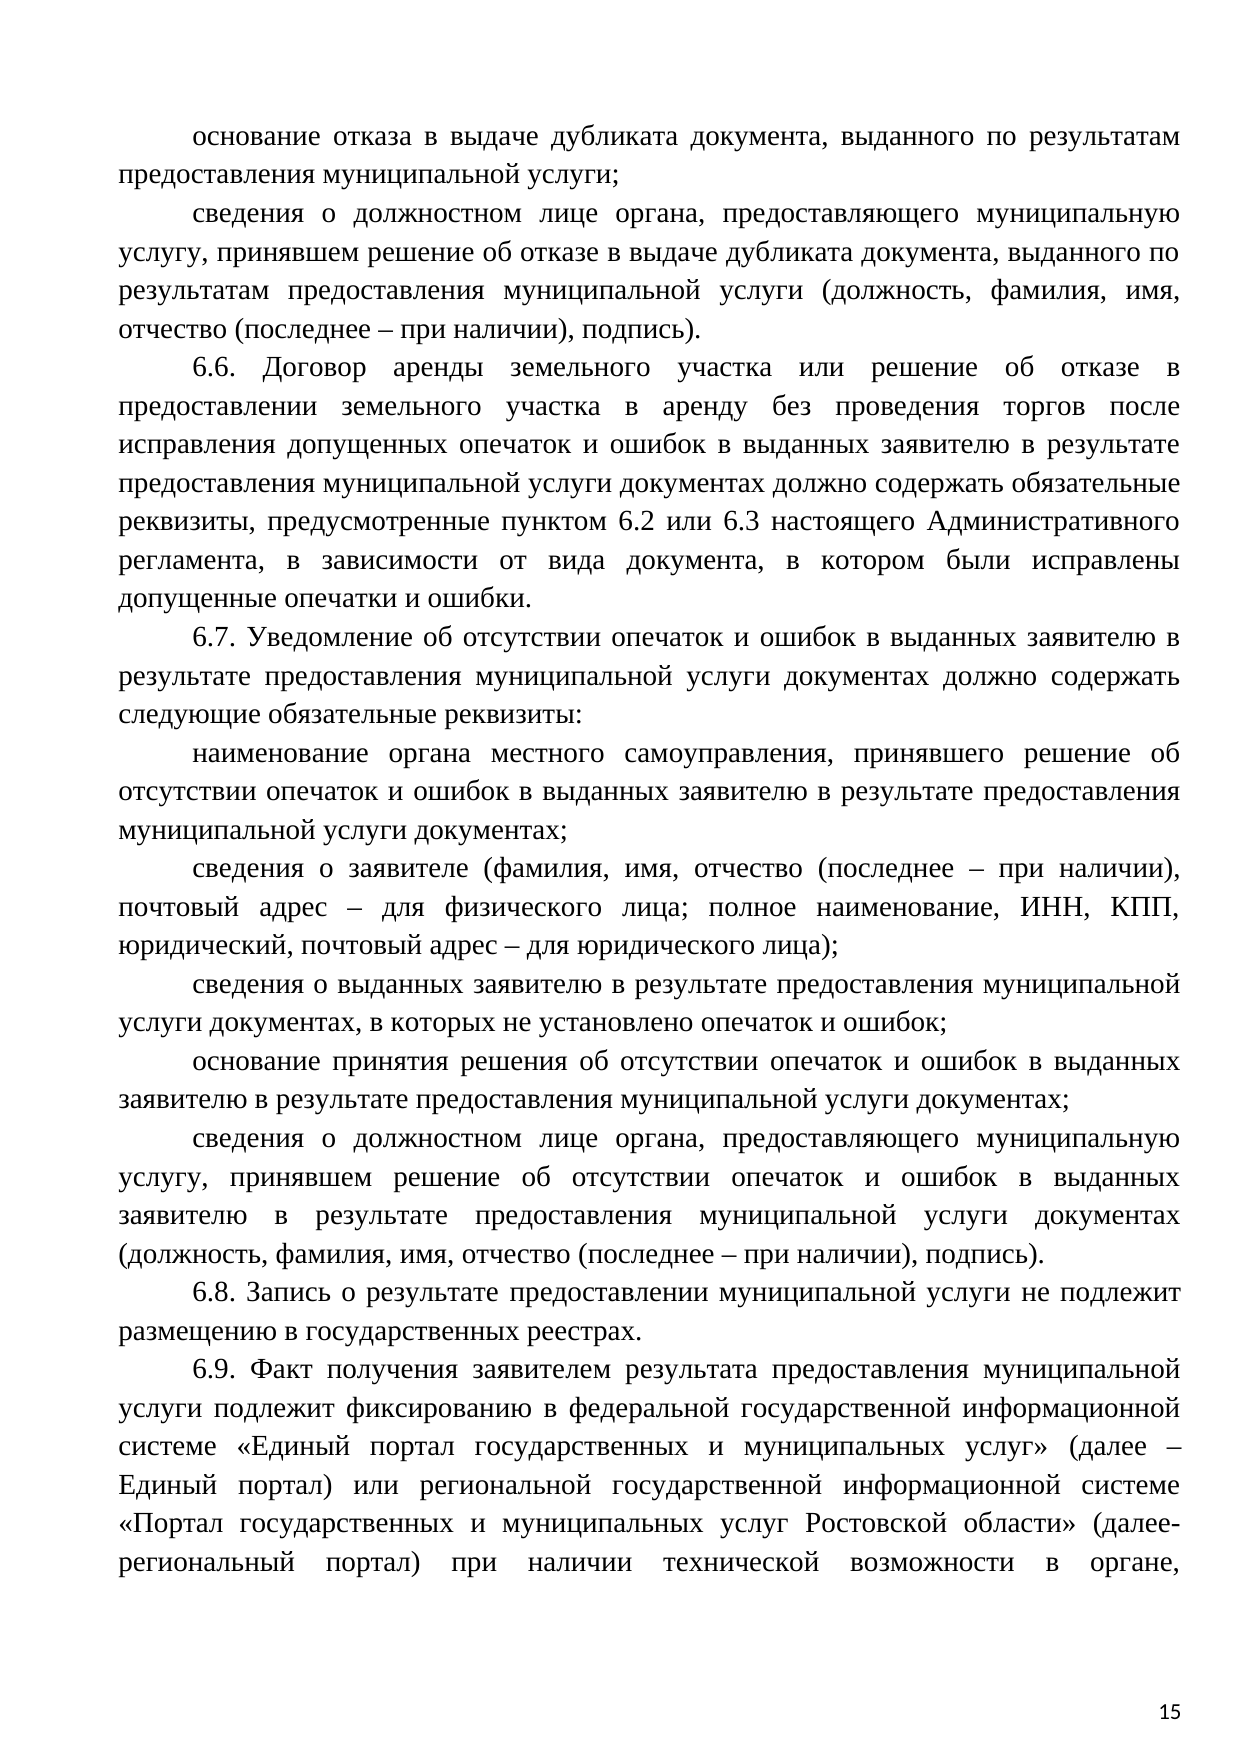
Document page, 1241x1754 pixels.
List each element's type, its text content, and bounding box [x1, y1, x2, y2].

text основание отказа в выдаче дубликата документа, выданного по результатам предоставления муниципальной услуги; [118, 118, 1181, 190]
text сведения о выданных заявителю в результате предоставления муниципальной услуги документах, в которых не установлено опечаток и ошибок; [118, 966, 1181, 1038]
text 6.6. Договор аренды земельного участка или решение об отказе в предоставлении земельного участка в аренду без проведения торгов после исправления допущенных опечаток и ошибок в выданных заявителю в результате предоставления муниципальной услуги документах должно содержать обязательные реквизиты, предусмотренные пунктом 6.2 или 6.3 настоящего Административного регламента, в зависимости от вида документа, в котором были исправлены допущенные опечатки и ошибки. [118, 349, 1181, 614]
text сведения о заявителе (фамилия, имя, отчество (последнее – при наличии), почтовый адрес – для физического лица; полное наименование, ИНН, КПП, юридический, почтовый адрес – для юридического лица); [118, 850, 1181, 961]
text 6.7. Уведомление об отсутствии опечаток и ошибок в выданных заявителю в результате предоставления муниципальной услуги документах должно содержать следующие обязательные реквизиты: [118, 619, 1181, 730]
text сведения о должностном лице органа, предоставляющего муниципальную услугу, принявшем решение об отсутствии опечаток и ошибок в выданных заявителю в результате предоставления муниципальной услуги документах (должность, фамилия, имя, отчество (последнее – при наличии), подпись). [118, 1120, 1181, 1269]
text 6.8. Запись о результате предоставлении муниципальной услуги не подлежит размещению в государственных реестрах. [118, 1274, 1181, 1346]
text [118, 1351, 1181, 1578]
text сведения о должностном лице органа, предоставляющего муниципальную услугу, принявшем решение об отказе в выдаче дубликата документа, выданного по результатам предоставления муниципальной услуги (должность, фамилия, имя, отчество (последнее – при наличии), подпись). [118, 195, 1181, 344]
text наименование органа местного самоуправления, принявшего решение об отсутствии опечаток и ошибок в выданных заявителю в результате предоставления муниципальной услуги документах; [118, 735, 1181, 845]
text основание принятия решения об отсутствии опечаток и ошибок в выданных заявителю в результате предоставления муниципальной услуги документах; [118, 1043, 1181, 1115]
